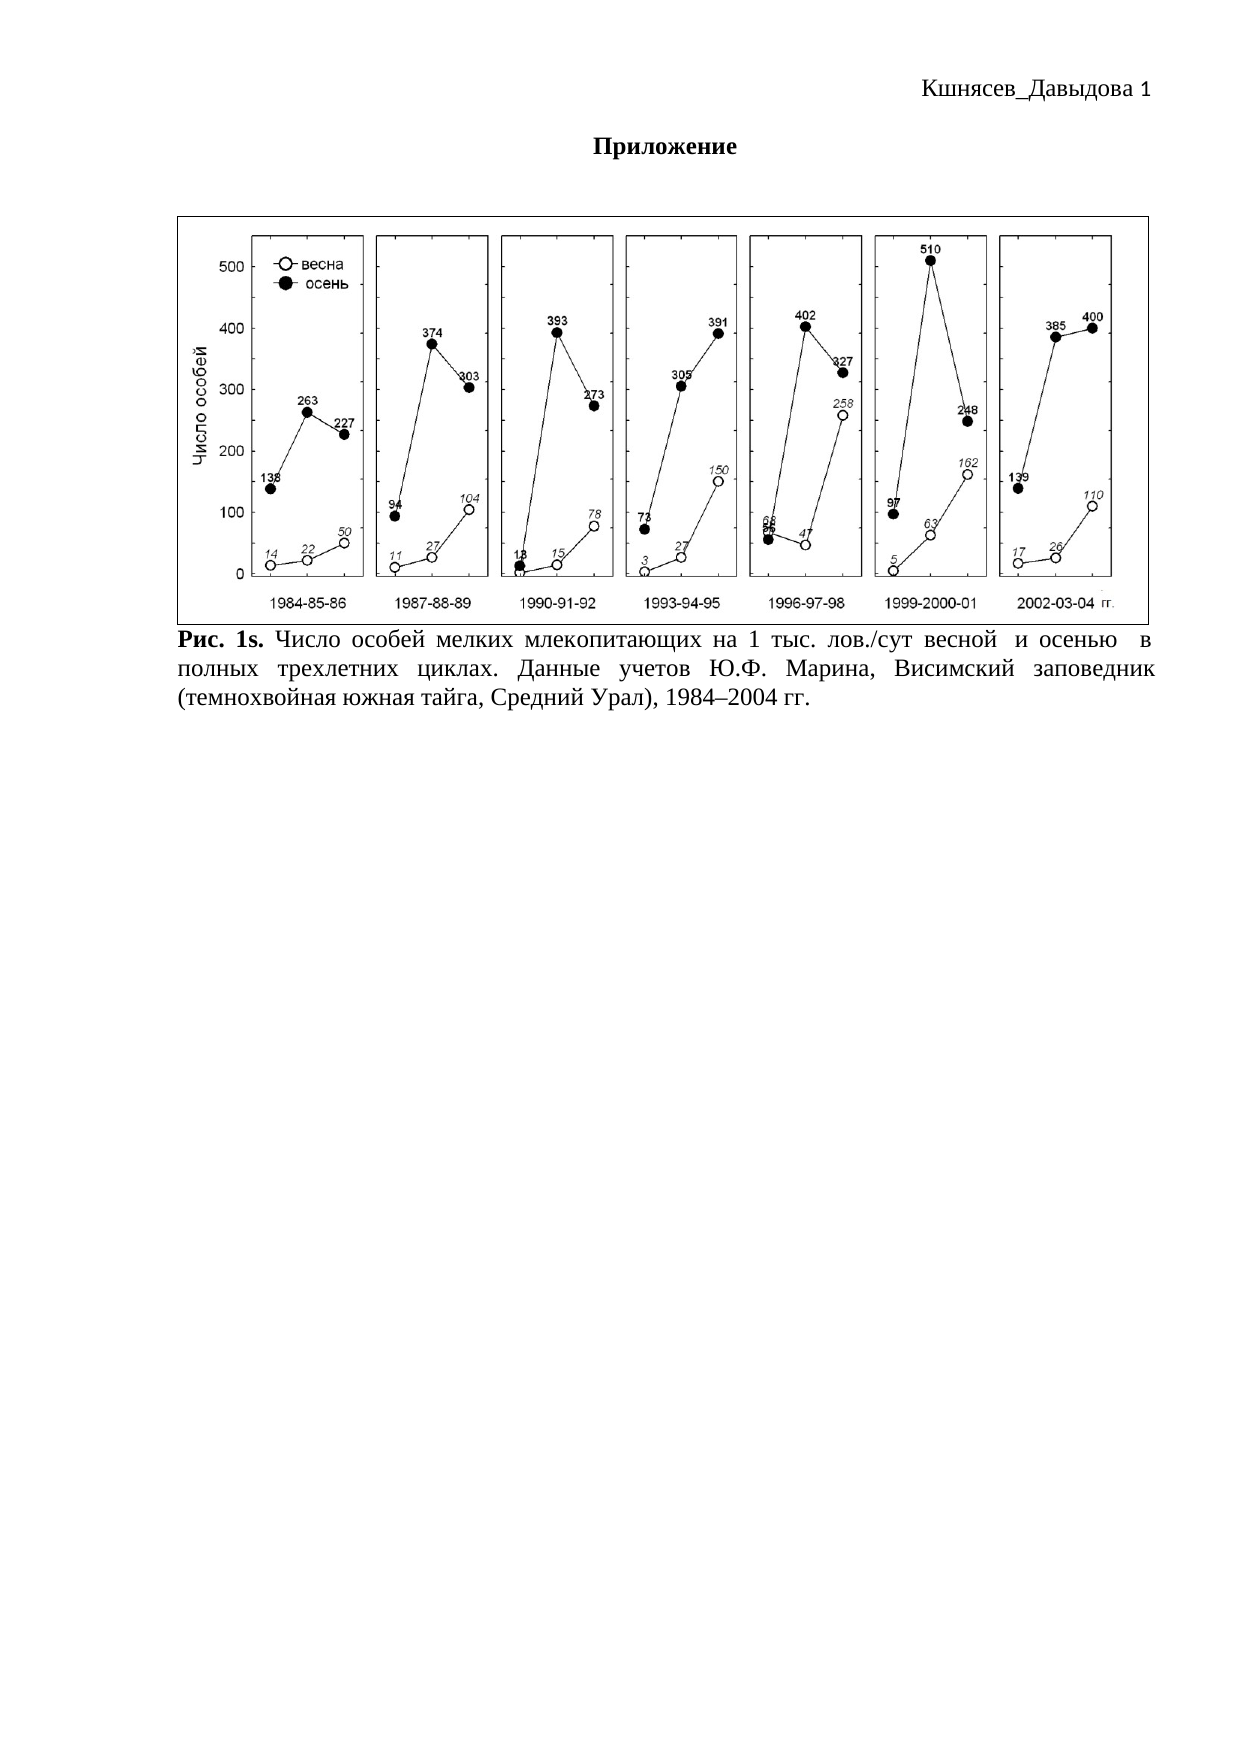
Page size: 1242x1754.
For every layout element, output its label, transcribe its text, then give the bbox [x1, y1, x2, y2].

picture [178, 217, 1148, 624]
text Рис. 1s. Число особей мелких млекопитающих на 1 тыс. лов./сут весной и осенью в [177, 625, 1167, 653]
text (темнохвойная южная тайга, Средний Урал), 1984–2004 гг. [177, 682, 1167, 711]
text полных трехлетних циклах. Данные учетов Ю.Ф. Марина, Висимский заповедник [177, 653, 1167, 682]
